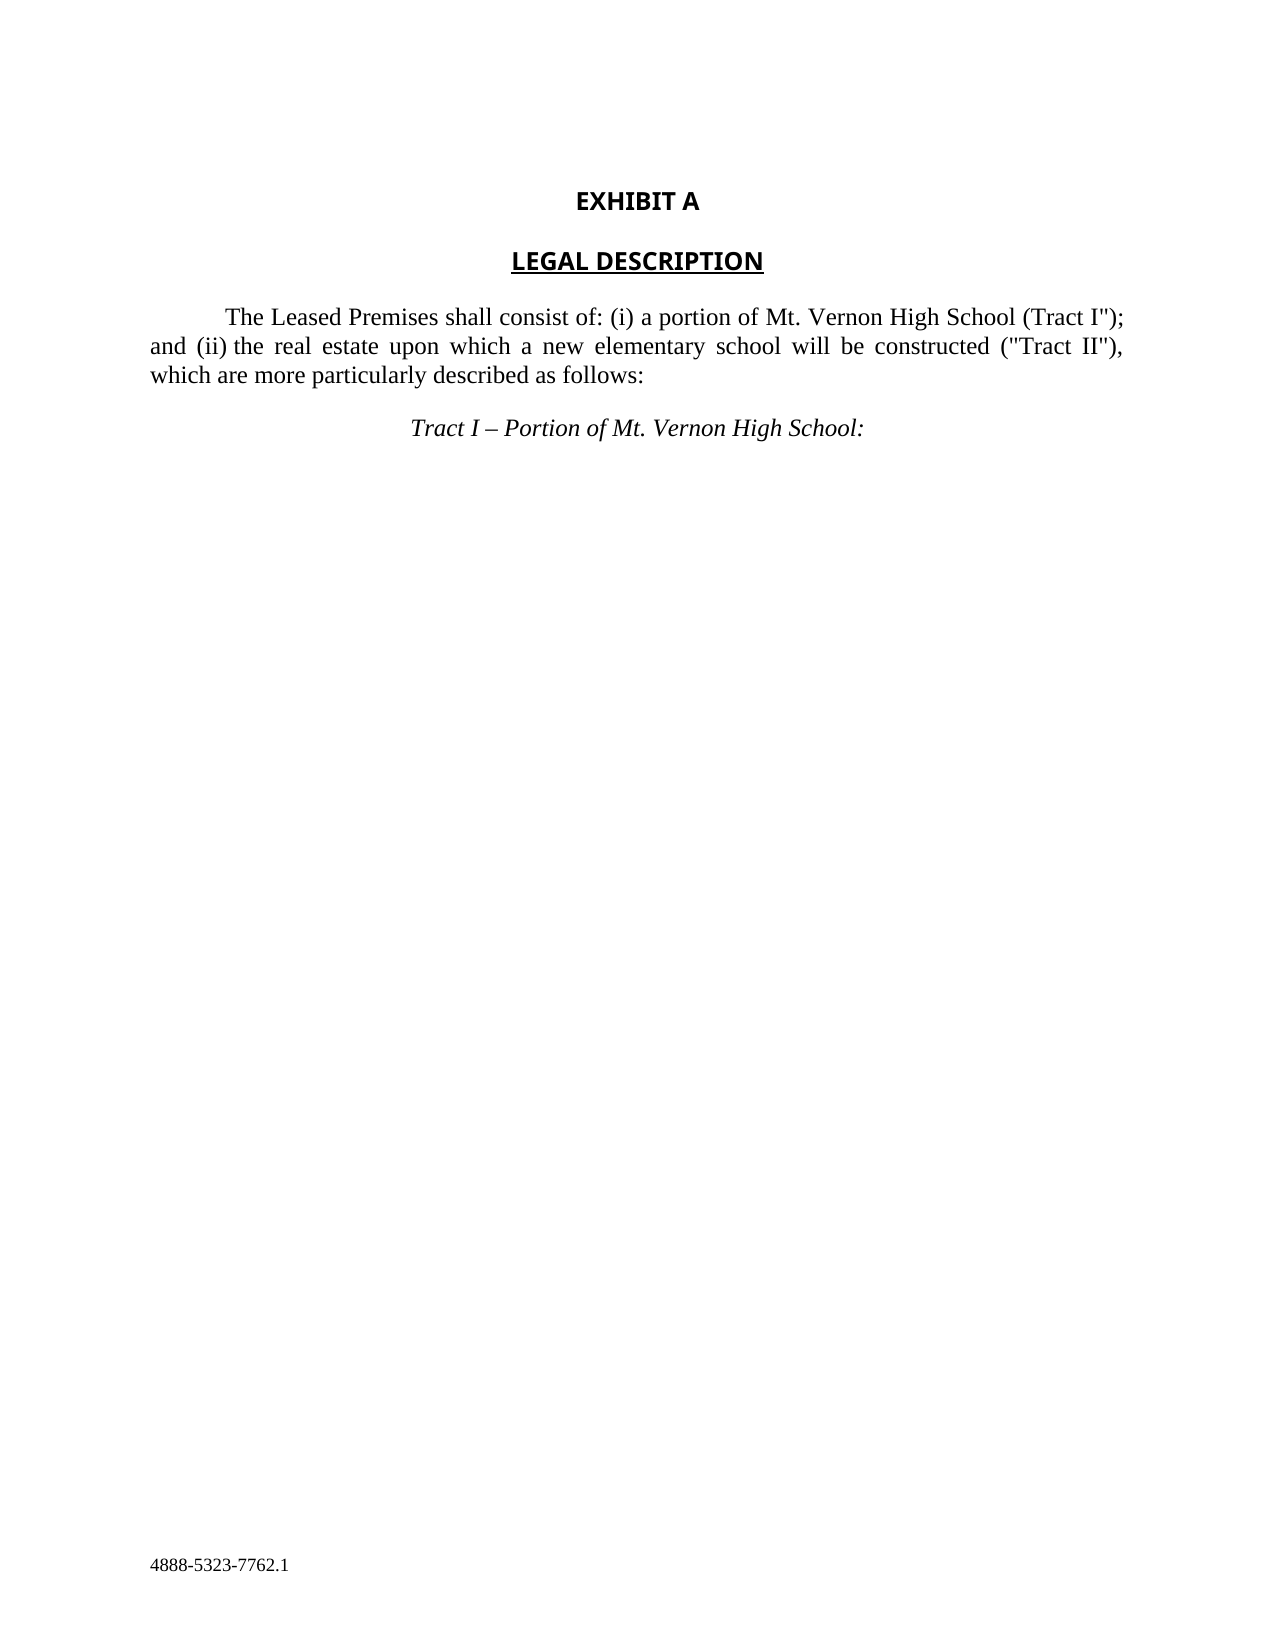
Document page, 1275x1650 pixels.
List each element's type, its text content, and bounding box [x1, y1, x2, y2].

text Tract I – Portion of Mt. Vernon High School: [150, 413, 1125, 442]
text The Leased Premises shall consist of: (i) a portion of Mt. Vernon High School (Tract I"); and (ii) the real estate upon which a new elementary school will be constructed ("Tract II"), which are more particularly described as follows: [150, 302, 1125, 388]
title Exhibit A [150, 184, 1125, 218]
title Legal description [150, 243, 1125, 277]
